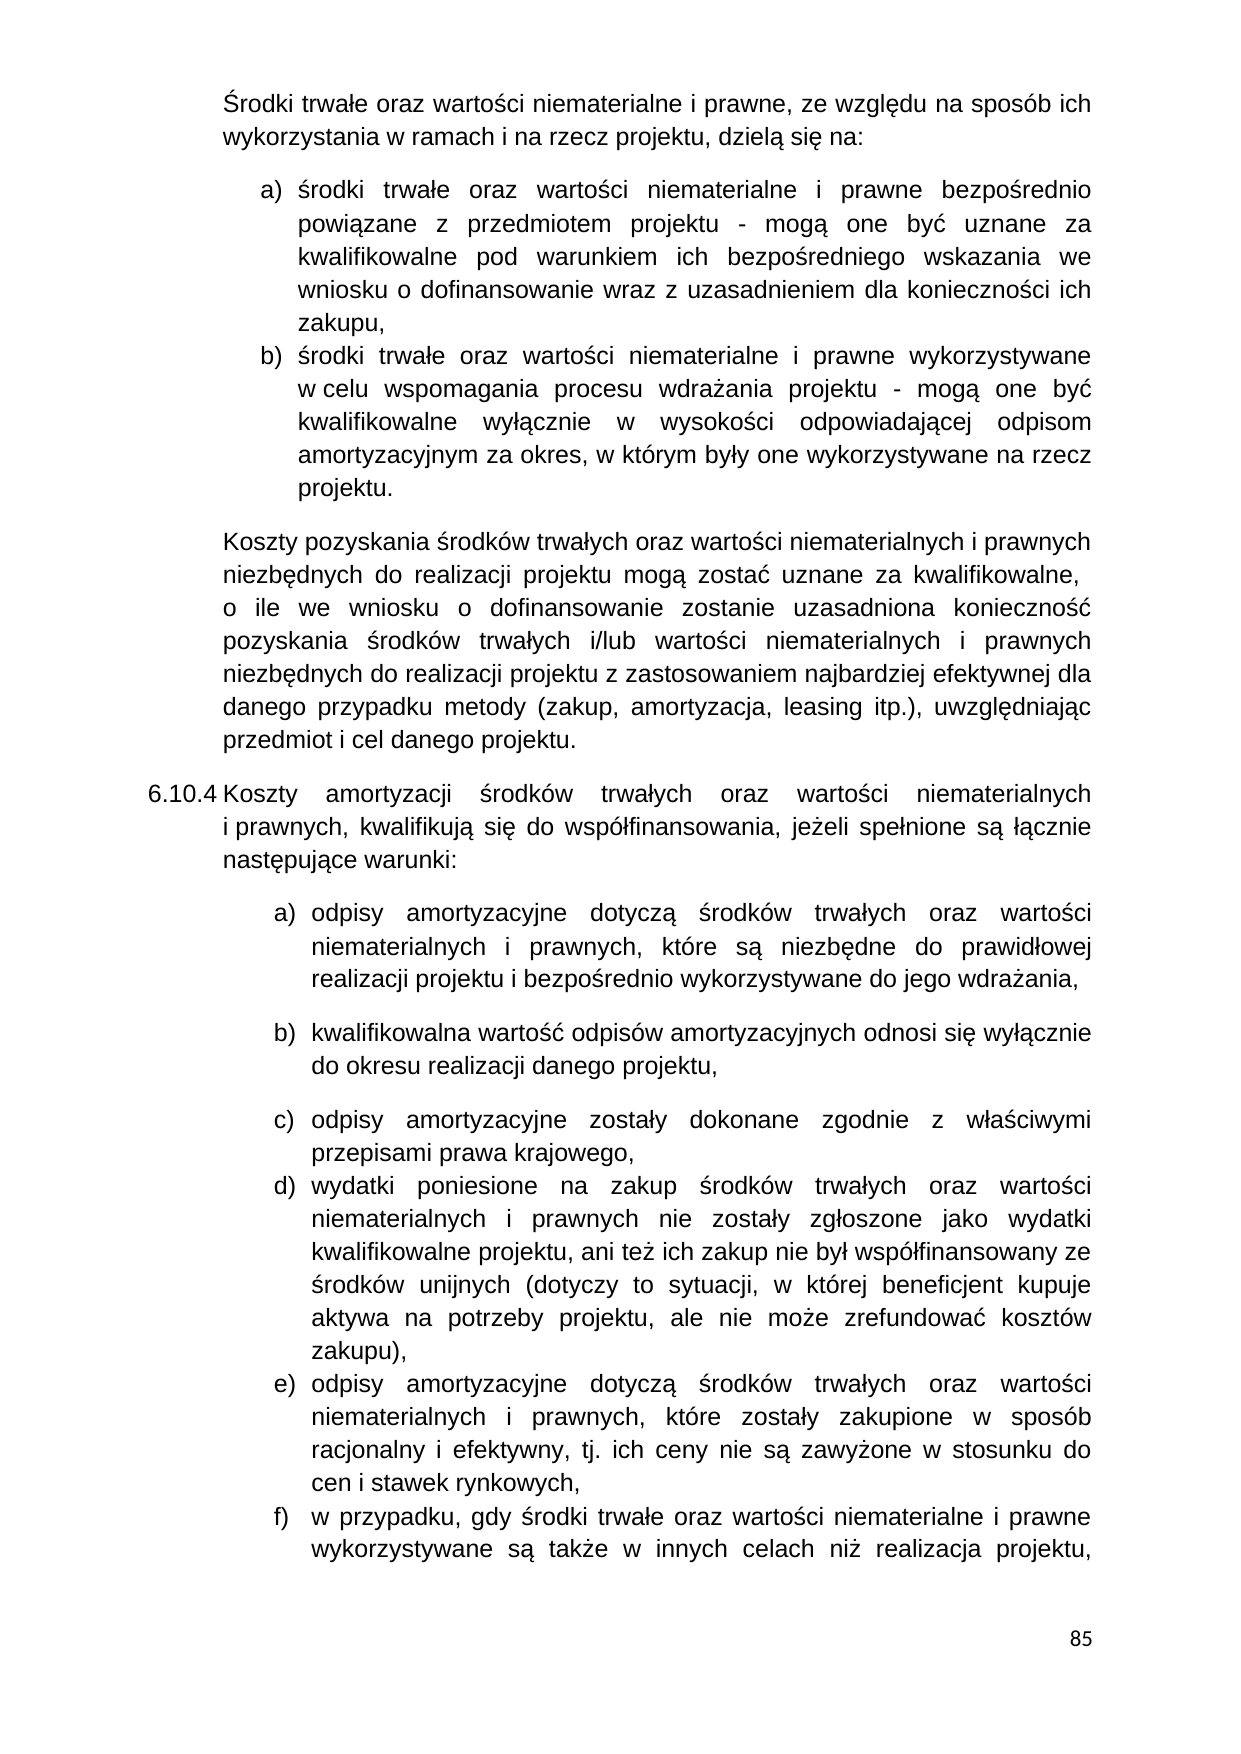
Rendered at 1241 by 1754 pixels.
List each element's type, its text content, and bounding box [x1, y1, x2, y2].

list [274, 1501, 1093, 1563]
text Koszty pozyskania środków trwałych oraz wartości niematerialnych i prawnych niezbędnych do realizacji projektu mogą zostać uznane za kwalifikowalne, o ile we wniosku o dofinansowanie zostanie uzasadniona konieczność pozyskania środków trwałych i/lub wartości niematerialnych i prawnych niezbędnych do realizacji projektu z zastosowaniem najbardziej efektywnej dla danego przypadku metody (zakup, amortyzacja, leasing itp.), uwzględniając przedmiot i cel danego projektu. [223, 527, 1093, 753]
list środki trwałe oraz wartości niematerialne i prawne bezpośrednio powiązane z przedmiotem projektu - mogą one być uznane za kwalifikowalne pod warunkiem ich bezpośredniego wskazania we wniosku o dofinansowanie wraz z uzasadnieniem dla konieczności ich zakupu, [260, 176, 1093, 336]
text Środki trwałe oraz wartości niematerialne i prawne, ze względu na sposób ich wykorzystania w ramach i na rzecz projektu, dzielą się na: [223, 89, 1093, 150]
list środki trwałe oraz wartości niematerialne i prawne wykorzystywane w celu wspomagania procesu wdrażania projektu - mogą one być kwalifikowalne wyłącznie w wysokości odpowiadającej odpisom amortyzacyjnym za okres, w którym były one wykorzystywane na rzecz projektu. [260, 341, 1093, 501]
list kwalifikowalna wartość odpisów amortyzacyjnych odnosi się wyłącznie do okresu realizacji danego projektu, [274, 1018, 1093, 1080]
list Koszty amortyzacji środków trwałych oraz wartości niematerialnych i prawnych, kwalifikują się do współfinansowania, jeżeli spełnione są łącznie następujące warunki: [148, 778, 1093, 873]
list odpisy amortyzacyjne zostały dokonane zgodnie z właściwymi przepisami prawa krajowego, [274, 1105, 1093, 1167]
list odpisy amortyzacyjne dotyczą środków trwałych oraz wartości niematerialnych i prawnych, które są niezbędne do prawidłowej realizacji projektu i bezpośrednio wykorzystywane do jego wdrażania, [274, 898, 1093, 993]
list odpisy amortyzacyjne dotyczą środków trwałych oraz wartości niematerialnych i prawnych, które zostały zakupione w sposób racjonalny i efektywny, tj. ich ceny nie są zawyżone w stosunku do cen i stawek rynkowych, [274, 1369, 1093, 1497]
list wydatki poniesione na zakup środków trwałych oraz wartości niematerialnych i prawnych nie zostały zgłoszone jako wydatki kwalifikowalne projektu, ani też ich zakup nie był współfinansowany ze środków unijnych (dotyczy to sytuacji, w której beneficjent kupuje aktywa na potrzeby projektu, ale nie może zrefundować kosztów zakupu), [274, 1171, 1093, 1365]
